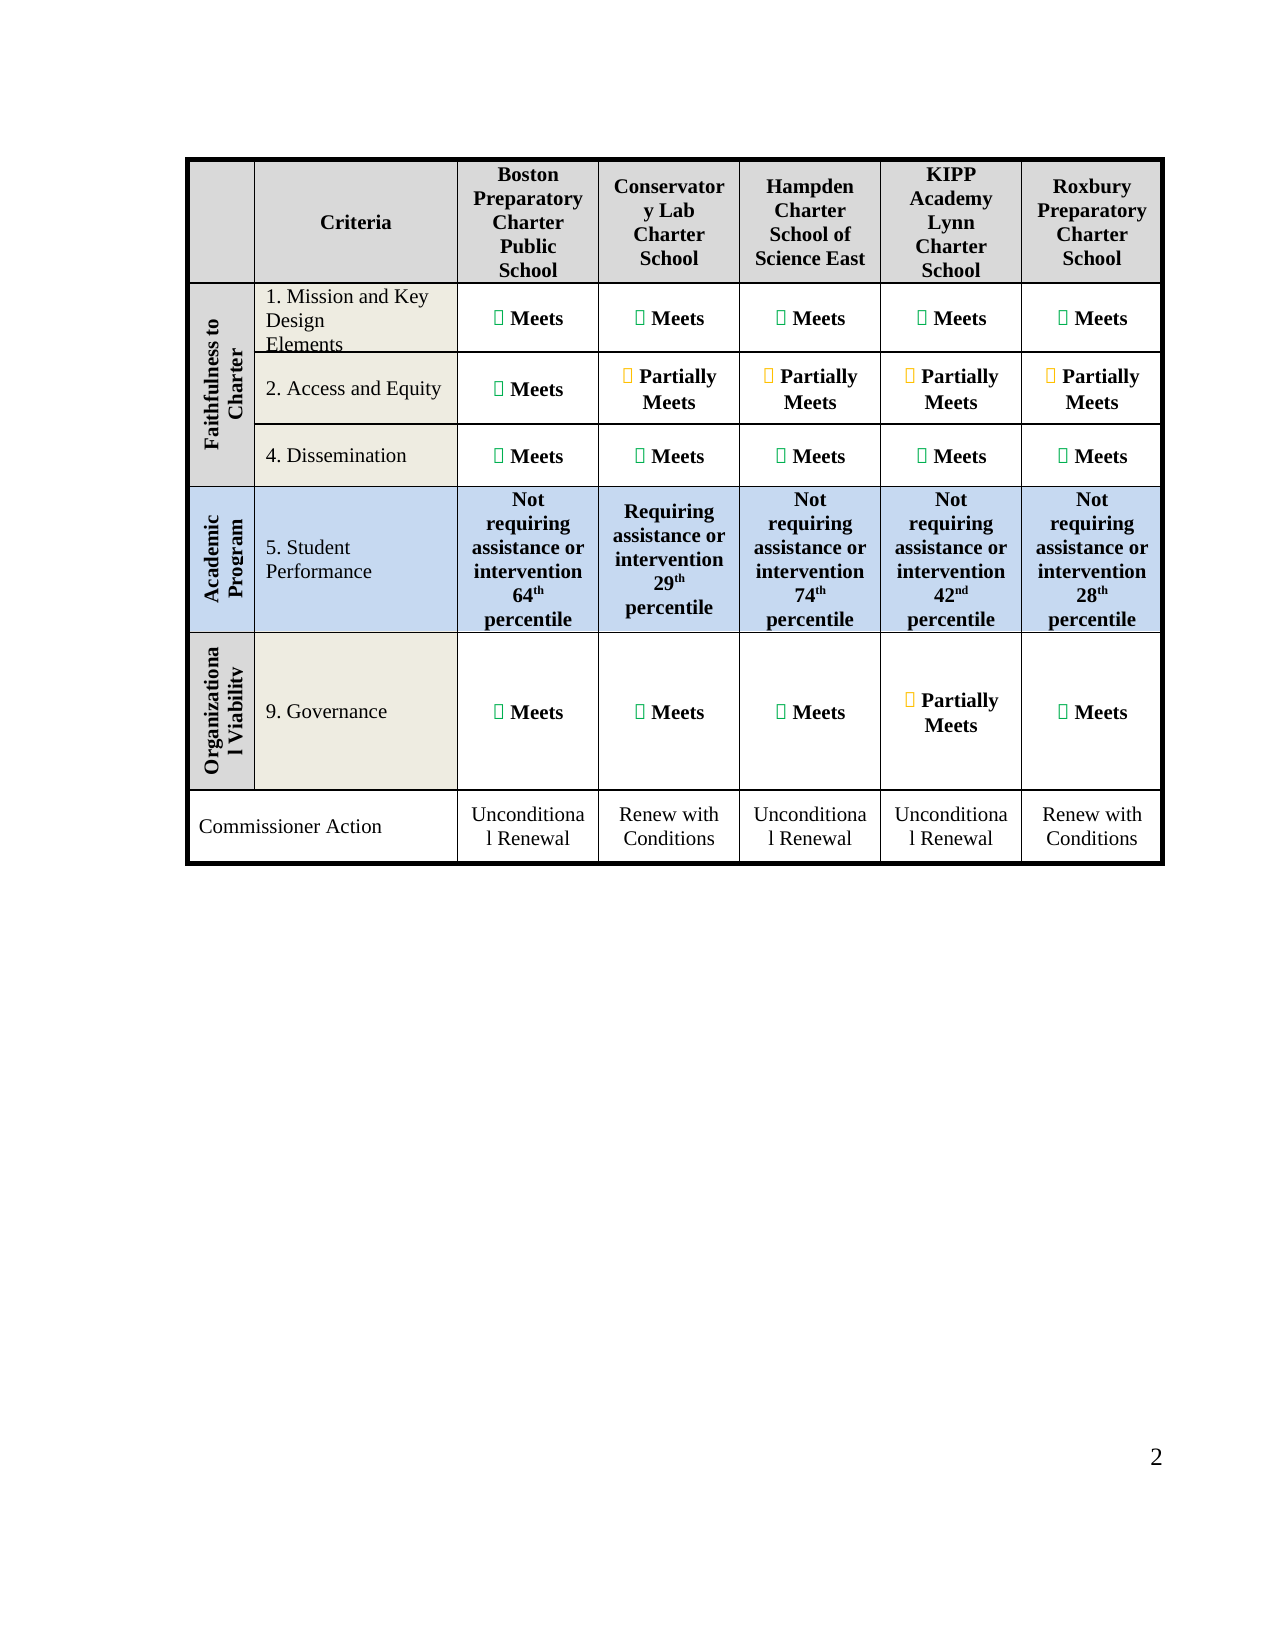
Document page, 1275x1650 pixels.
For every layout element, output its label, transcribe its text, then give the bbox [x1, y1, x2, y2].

table_header [190, 162, 254, 282]
table_cell  Meets [599, 284, 739, 351]
table_cell 5. Student Performance [255, 487, 457, 631]
table_cell  Meets [1022, 284, 1160, 351]
table_cell  Meets [881, 425, 1021, 486]
table_cell Organizational Viability [190, 633, 254, 789]
table_cell  Meets [458, 425, 598, 486]
table_cell  Meets [740, 284, 880, 351]
table_cell 9. Governance [255, 633, 457, 789]
table_cell Not requiring assistance or intervention 74th percentile [740, 487, 880, 631]
table_cell  Meets [740, 633, 880, 789]
table_cell Unconditional Renewal [881, 791, 1021, 861]
table_cell  Meets [458, 353, 598, 423]
table_cell  Meets [1022, 425, 1160, 486]
table_cell  Meets [740, 425, 880, 486]
table_cell Requiring assistance or intervention 29th percentile [599, 487, 739, 631]
table_header KIPP Academy Lynn Charter School [881, 162, 1021, 282]
table_cell  Partially Meets [881, 633, 1021, 789]
table_header Boston Preparatory Charter Public School [458, 162, 598, 282]
table_cell Faithfulness to Charter [190, 284, 254, 486]
table_cell  Meets [1022, 633, 1160, 789]
table_cell Academic Program Success [190, 487, 254, 631]
table_cell Not requiring assistance or intervention 64th percentile [458, 487, 598, 631]
table_cell  Meets [599, 425, 739, 486]
table_cell Renew with Conditions [1022, 791, 1160, 861]
table_cell 2. Access and Equity [255, 353, 457, 423]
table_cell Unconditional Renewal [458, 791, 598, 861]
table_header Criteria [255, 162, 457, 282]
table_cell Unconditional Renewal [740, 791, 880, 861]
table_cell Renew with Conditions [599, 791, 739, 861]
table_header Conservatory Lab Charter School [599, 162, 739, 282]
table_cell Not requiring assistance or intervention 28th percentile [1022, 487, 1160, 631]
table_cell  Meets [458, 633, 598, 789]
table_cell Not requiring assistance or intervention 42nd percentile [881, 487, 1021, 631]
table_cell  Partially Meets [599, 353, 739, 423]
table_cell  Meets [599, 633, 739, 789]
table_header Hampden Charter School of Science East [740, 162, 880, 282]
table_cell 4. Dissemination [255, 425, 457, 486]
table_cell Commissioner Action [190, 791, 457, 861]
table_header Roxbury Preparatory Charter School [1022, 162, 1160, 282]
table_cell 1. Mission and Key Design Elements [255, 284, 457, 351]
table_cell  Meets [881, 284, 1021, 351]
table_cell  Meets [458, 284, 598, 351]
table_cell  Partially Meets [1022, 353, 1160, 423]
table_cell  Partially Meets [740, 353, 880, 423]
table_cell  Partially Meets [881, 353, 1021, 423]
